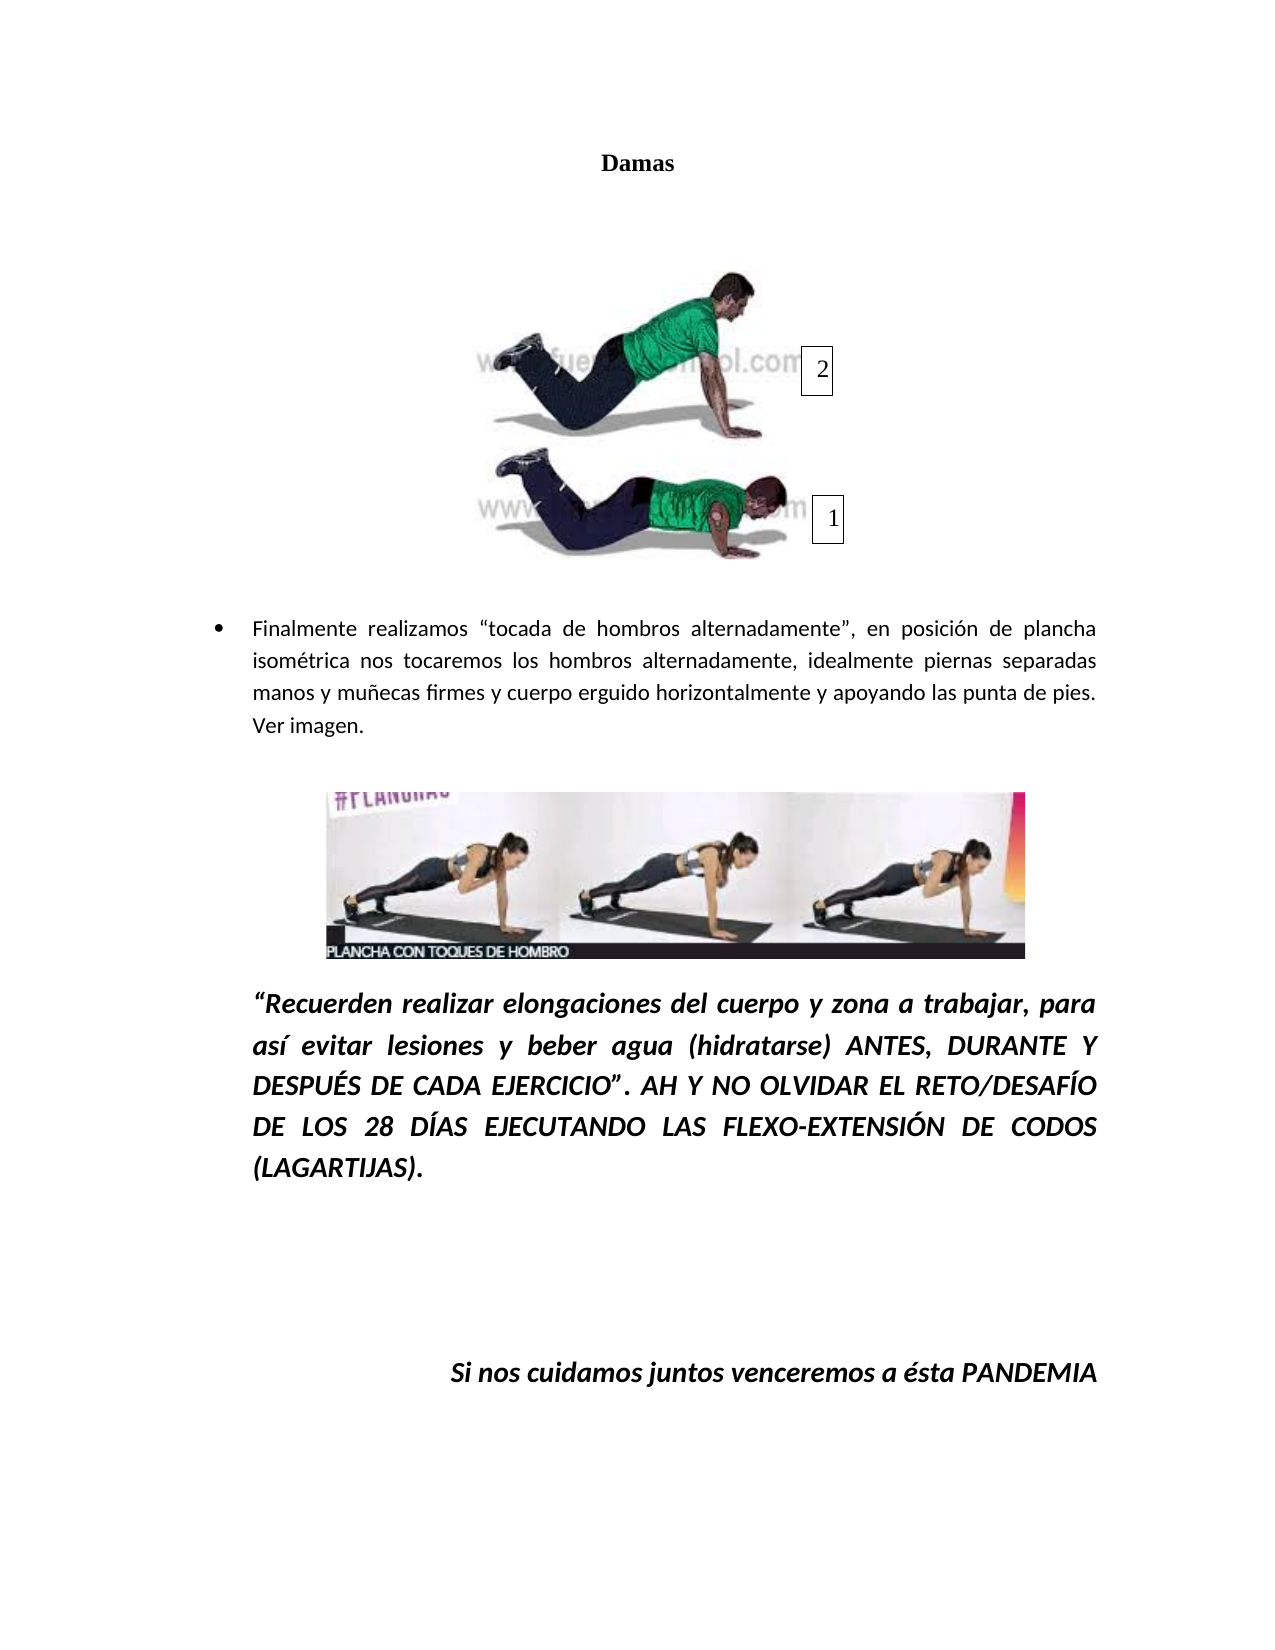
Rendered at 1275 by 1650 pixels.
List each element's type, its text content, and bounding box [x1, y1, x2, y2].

text Damas [177, 148, 1098, 176]
list “Recuerden realizar elongaciones del cuerpo y zona a trabajar, para así evitar lesiones y beber agua (hidratarse) ANTES, DURANTE Y DESPUÉS DE CADA EJERCICIO”. AH Y NO OLVIDAR EL RETO/DESAFÍO DE LOS 28 DÍAS EJECUTANDO LAS FLEXO-EXTENSIÓN DE CODOS (LAGARTIJAS). [252, 986, 1098, 1185]
picture [461, 233, 814, 586]
list Si nos cuidamos juntos venceremos a ésta PANDEMIA [252, 1354, 1098, 1390]
list Finalmente realizamos “tocada de hombros alternadamente”, en posición de plancha isométrica nos tocaremos los hombros alternadamente, idealmente piernas separadas manos y muñecas firmes y cuerpo erguido horizontalmente y apoyando las punta de pies. Ver imagen. [215, 614, 1098, 739]
picture [325, 792, 1025, 959]
